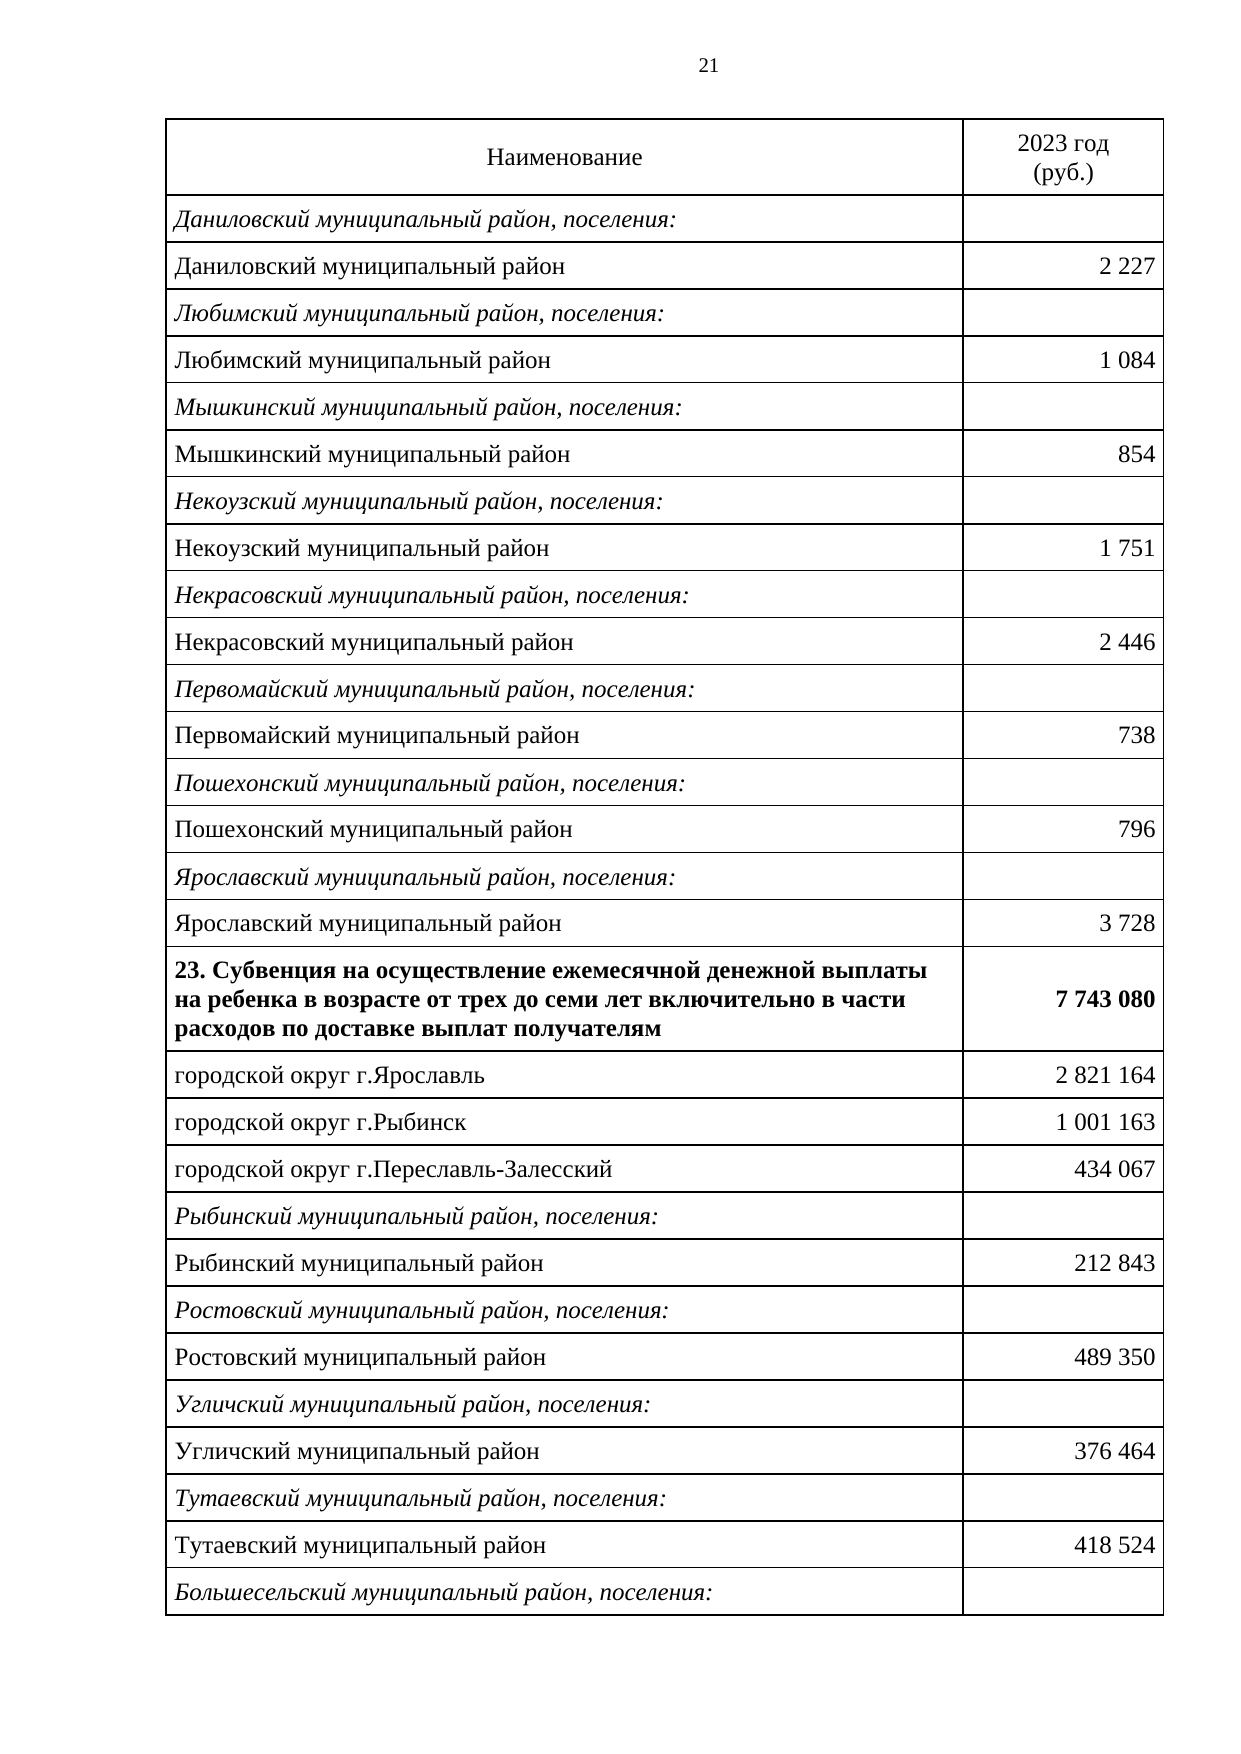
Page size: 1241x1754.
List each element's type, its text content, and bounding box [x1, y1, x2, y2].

table_cell Любимский муниципальный район [167, 337, 962, 382]
table_cell [964, 853, 1163, 899]
table_cell Ростовский муниципальный район [167, 1334, 962, 1379]
table_cell [964, 196, 1163, 241]
table_cell Рыбинский муниципальный район [167, 1240, 962, 1285]
table_cell Некоузский муниципальный район [167, 525, 962, 570]
table_cell 489 350 [964, 1334, 1163, 1379]
table_cell Угличский муниципальный район [167, 1428, 962, 1473]
table_cell [964, 1193, 1163, 1238]
table_cell Некрасовский муниципальный район [167, 618, 962, 664]
table_cell городской округ г.Переславль-Залесский [167, 1146, 962, 1191]
table_cell Мышкинский муниципальный район [167, 431, 962, 476]
table_cell Угличский муниципальный район, поселения: [167, 1381, 962, 1426]
table_cell 212 843 [964, 1240, 1163, 1285]
table_cell Пошехонский муниципальный район [167, 806, 962, 852]
table_cell городской округ г.Ярославль [167, 1052, 962, 1097]
table_cell 376 464 [964, 1428, 1163, 1473]
table_cell 23. Субвенция на осуществление ежемесячной денежной выплаты на ребенка в возрасте от трех до семи лет включительно в части расходов по доставке выплат получателям [167, 947, 962, 1050]
table_cell Ярославский муниципальный район [167, 900, 962, 946]
table_cell городской округ г.Рыбинск [167, 1099, 962, 1144]
table_cell Ростовский муниципальный район, поселения: [167, 1287, 962, 1332]
table_cell [964, 665, 1163, 711]
table_cell 2 821 164 [964, 1052, 1163, 1097]
table_cell Тутаевский муниципальный район [167, 1522, 962, 1567]
table_cell Любимский муниципальный район, поселения: [167, 290, 962, 335]
table_cell Первомайский муниципальный район, поселения: [167, 665, 962, 711]
table_cell 1 001 163 [964, 1099, 1163, 1144]
table_cell [964, 1475, 1163, 1520]
table_cell 738 [964, 712, 1163, 758]
table_cell Некрасовский муниципальный район, поселения: [167, 571, 962, 617]
table_cell Ярославский муниципальный район, поселения: [167, 853, 962, 899]
table_cell [964, 759, 1163, 805]
table_cell Рыбинский муниципальный район, поселения: [167, 1193, 962, 1238]
table_cell 1 084 [964, 337, 1163, 382]
table_cell [964, 571, 1163, 617]
table_cell [964, 290, 1163, 335]
table_cell Даниловский муниципальный район, поселения: [167, 196, 962, 241]
table_cell Мышкинский муниципальный район, поселения: [167, 383, 962, 429]
table_cell [964, 1381, 1163, 1426]
table_cell [964, 1568, 1163, 1614]
table_cell 3 728 [964, 900, 1163, 946]
table_cell Тутаевский муниципальный район, поселения: [167, 1475, 962, 1520]
table_header [167, 120, 962, 194]
table_header [964, 120, 1163, 194]
table_cell 7 743 080 [964, 947, 1163, 1050]
table_cell Первомайский муниципальный район [167, 712, 962, 758]
table_cell 2 446 [964, 618, 1163, 664]
table_cell 434 067 [964, 1146, 1163, 1191]
table_cell Пошехонский муниципальный район, поселения: [167, 759, 962, 805]
table_cell [964, 1287, 1163, 1332]
table_cell Некоузский муниципальный район, поселения: [167, 477, 962, 523]
table_cell 854 [964, 431, 1163, 476]
table_cell 796 [964, 806, 1163, 852]
table_cell 1 751 [964, 525, 1163, 570]
table_cell [964, 383, 1163, 429]
table_cell Даниловский муниципальный район [167, 243, 962, 288]
table_cell 2 227 [964, 243, 1163, 288]
table_cell 418 524 [964, 1522, 1163, 1567]
table_cell [964, 477, 1163, 523]
table_cell Большесельский муниципальный район, поселения: [167, 1568, 962, 1614]
